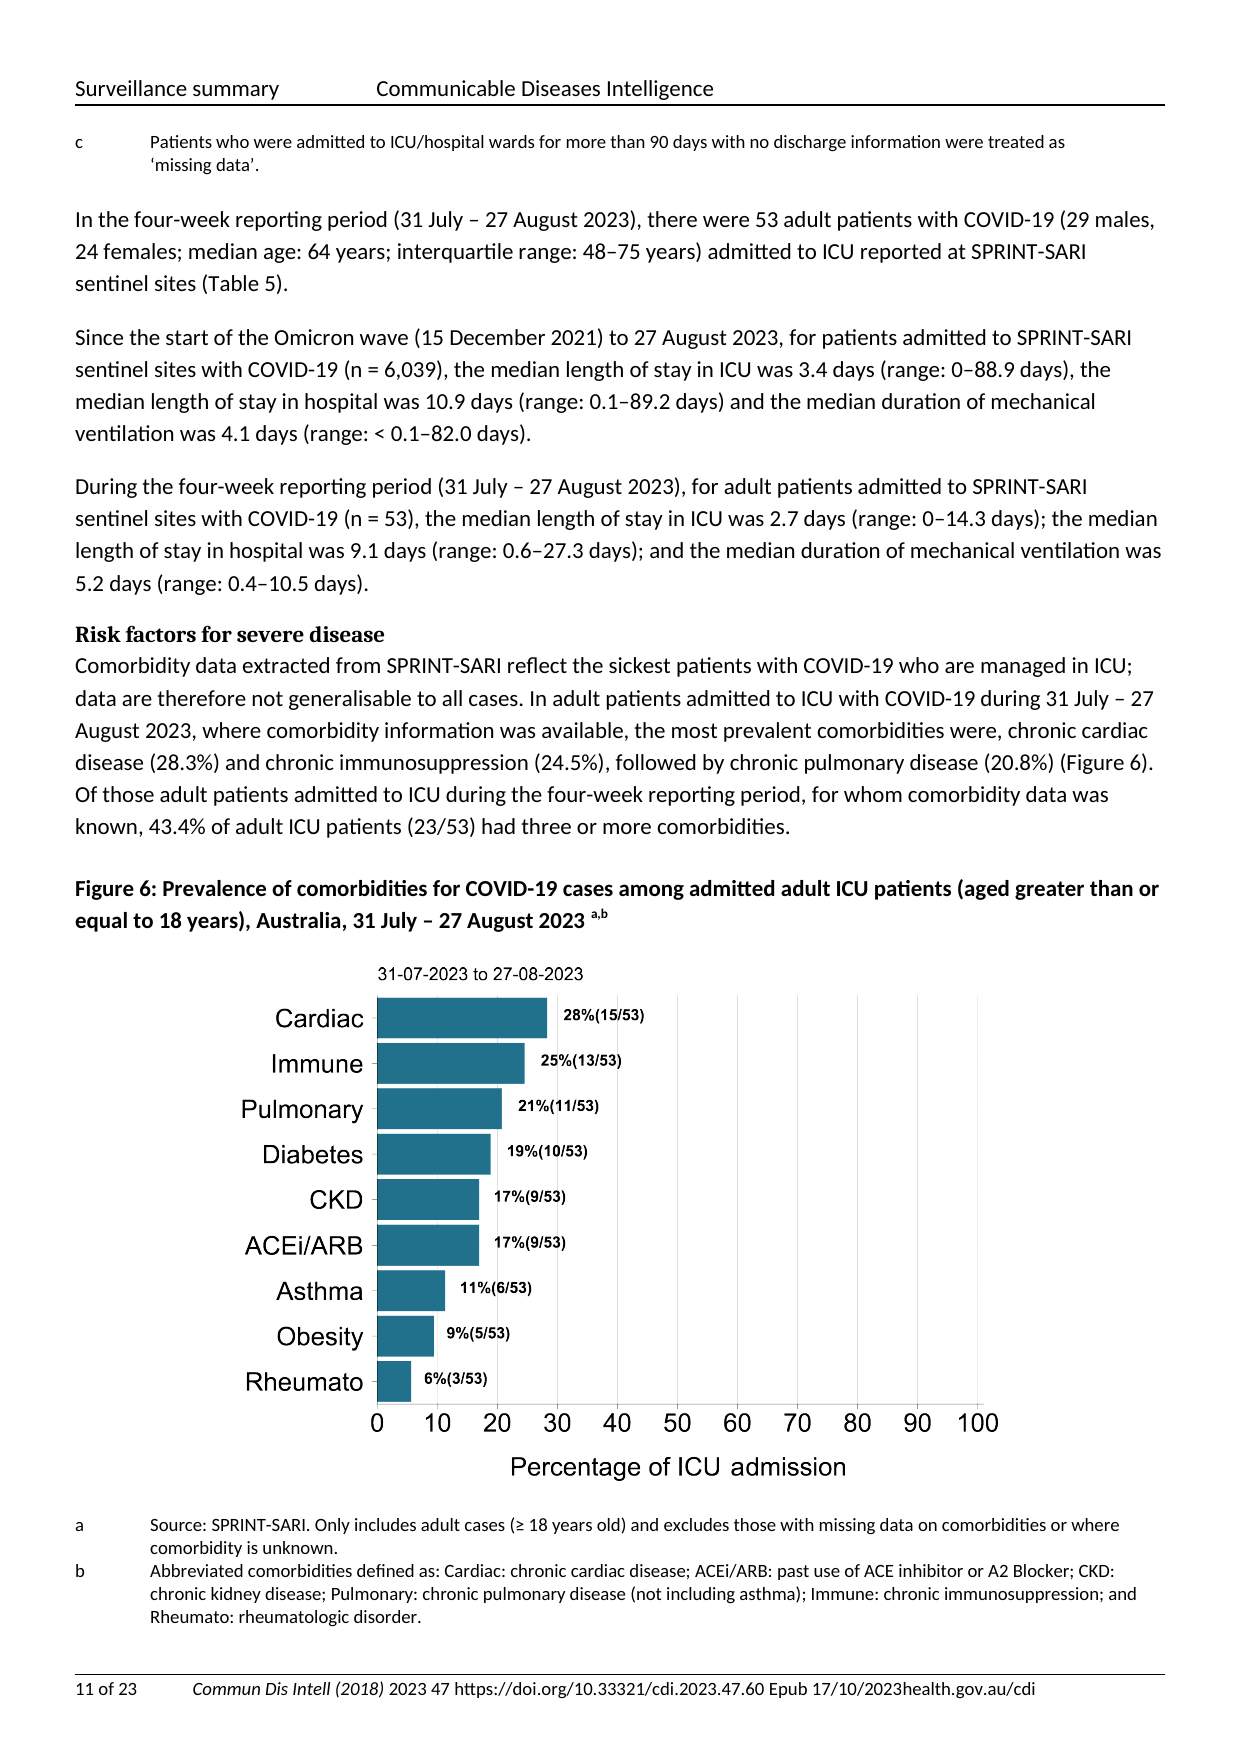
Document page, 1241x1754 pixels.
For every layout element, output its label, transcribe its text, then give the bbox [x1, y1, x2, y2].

text In the four-week reporting period (31 July – 27 August 2023), there were 53 adult patients with COVID-19 (29 males, 24 females; median age: 64 years; interquartile range: 48–75 years) admitted to ICU reported at SPRINT-SARI sentinel sites (Table 5). [75, 205, 1165, 298]
text c Patients who were admitted to ICU/hospital wards for more than 90 days with no discharge information were treated as ‘missing data’. [75, 130, 1165, 176]
text b Abbreviated comorbidities defined as: Cardiac: chronic cardiac disease; ACEi/ARB: past use of ACE inhibitor or A2 Blocker; CKD: chronic kidney disease; Pulmonary: chronic pulmonary disease (not including asthma); Immune: chronic immunosuppression; and Rheumato: rheumatologic disorder. [75, 1559, 1165, 1628]
text a Source: SPRINT-SARI. Only includes adult cases (≥ 18 years old) and excludes those with missing data on comorbidities or where comorbidity is unknown. [75, 1514, 1165, 1559]
text Since the start of the Omicron wave (15 December 2021) to 27 August 2023, for patients admitted to SPRINT-SARI sentinel sites with COVID-19 (n = 6,039), the median length of stay in ICU was 3.4 days (range: 0–88.9 days), the median length of stay in hospital was 10.9 days (range: 0.1–89.2 days) and the median duration of mechanical ventilation was 4.1 days (range: < 0.1–82.0 days). [75, 323, 1165, 447]
text During the four-week reporting period (31 July – 27 August 2023), for adult patients admitted to SPRINT-SARI sentinel sites with COVID-19 (n = 53), the median length of stay in ICU was 2.7 days (range: 0–14.3 days); the median length of stay in hospital was 9.1 days (range: 0.6–27.3 days); and the median duration of mechanical ventilation was 5.2 days (range: 0.4–10.5 days). [75, 472, 1165, 597]
subtitle Risk factors for severe disease [75, 622, 1165, 648]
picture [242, 967, 998, 1481]
text Figure 6: Prevalence of comorbidities for COVID-19 cases among admitted adult ICU patients (aged greater than or equal to 18 years), Australia, 31 July – 27 August 2023 a,b [75, 874, 1165, 934]
text Comorbidity data extracted from SPRINT-SARI reflect the sickest patients with COVID-19 who are managed in ICU; data are therefore not generalisable to all cases. In adult patients admitted to ICU with COVID-19 during 31 July – 27 August 2023, where comorbidity information was available, the most prevalent comorbidities were, chronic cardiac disease (28.3%) and chronic immunosuppression (24.5%), followed by chronic pulmonary disease (20.8%) (Figure 6). Of those adult patients admitted to ICU during the four-week reporting period, for whom comorbidity data was known, 43.4% of adult ICU patients (23/53) had three or more comorbidities. [75, 651, 1165, 840]
